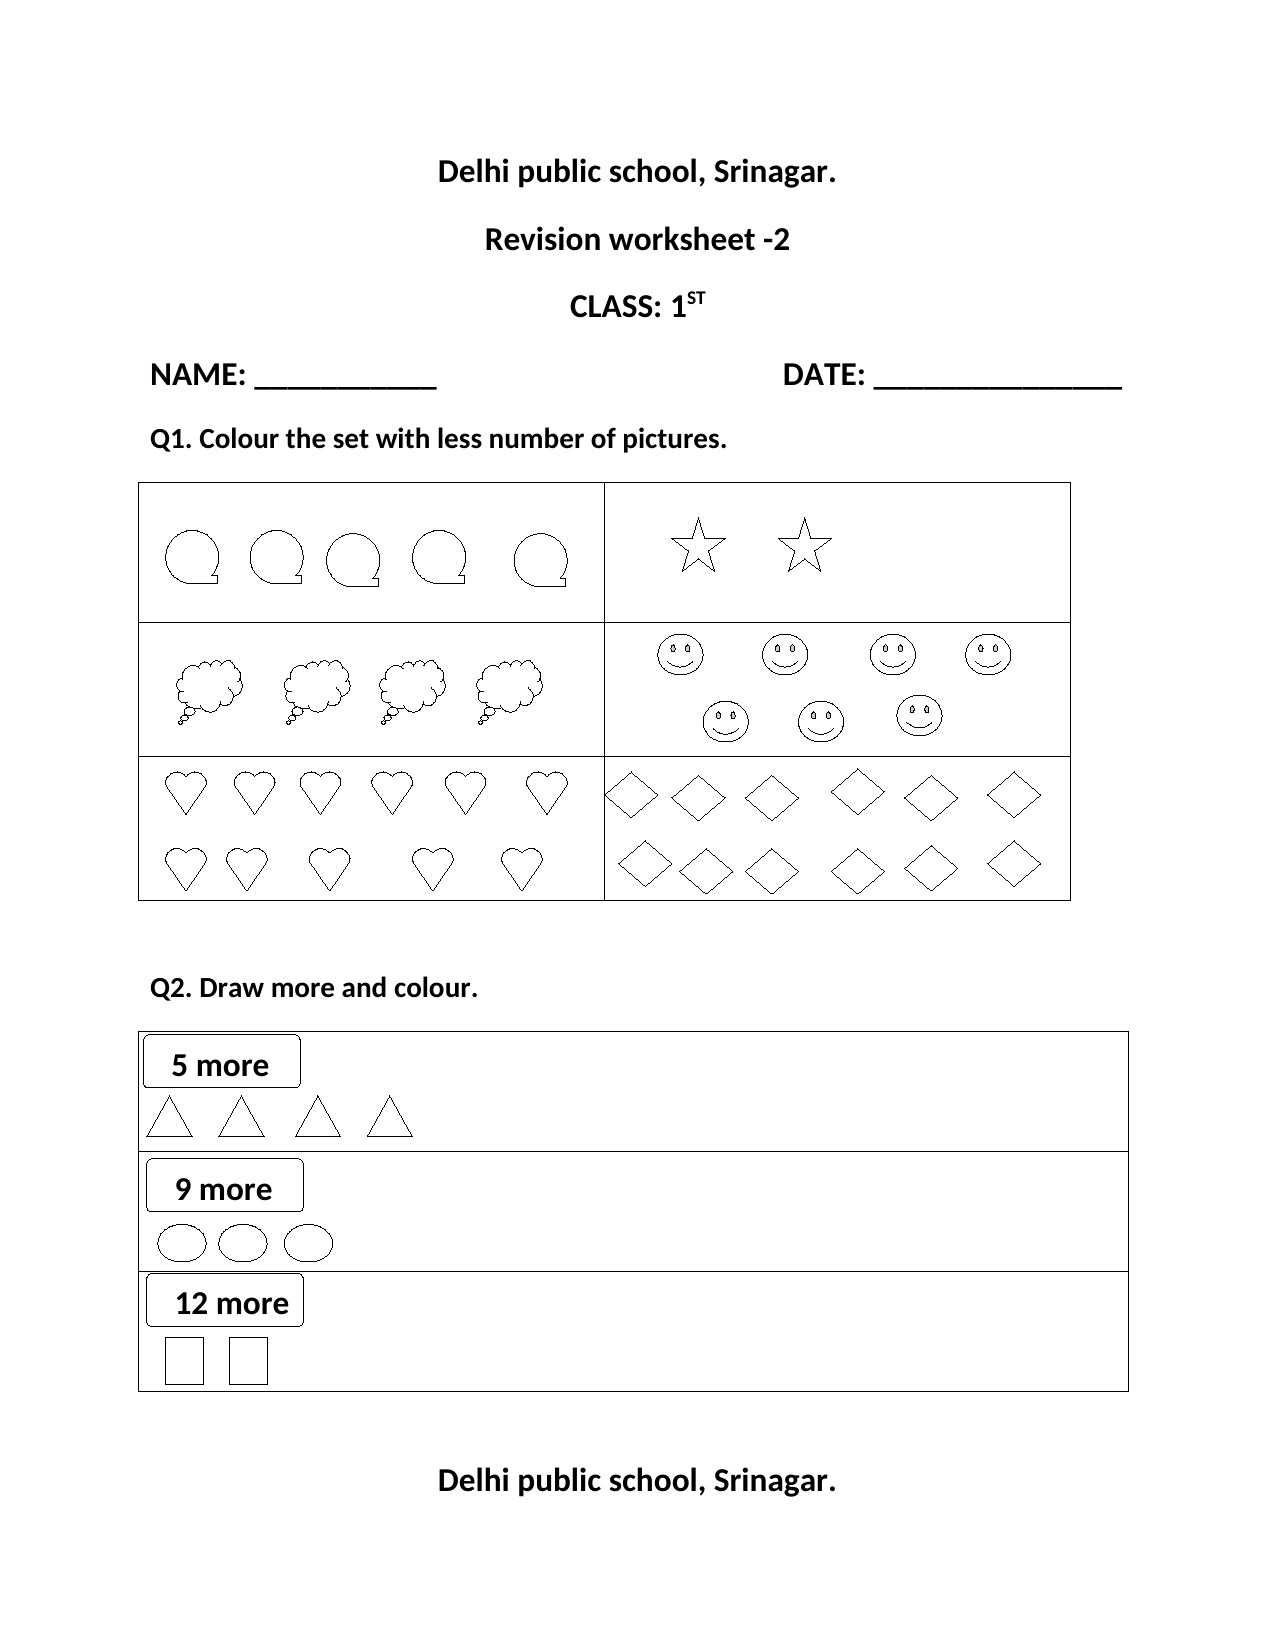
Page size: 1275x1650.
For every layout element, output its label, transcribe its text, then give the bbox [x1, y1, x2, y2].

table_header [139, 483, 604, 622]
text Revision worksheet -2 [150, 218, 1125, 258]
table_cell [139, 623, 604, 756]
table_cell [605, 757, 1070, 900]
text Delhi public school, Srinagar. [150, 150, 1125, 191]
table_header [139, 1032, 1128, 1151]
text Q2. Draw more and colour. [150, 969, 1125, 1004]
table_cell [139, 1152, 1128, 1271]
table_header [605, 483, 1070, 622]
text Delhi public school, Srinagar. [150, 1459, 1125, 1500]
text NAME: ___________ DATE: _______________ [150, 353, 1125, 393]
table_cell [139, 757, 604, 900]
text Q1. Colour the set with less number of pictures. [150, 420, 1125, 456]
table_cell [605, 623, 1070, 756]
table_cell [139, 1272, 1128, 1391]
text CLASS: 1ST [150, 285, 1125, 326]
